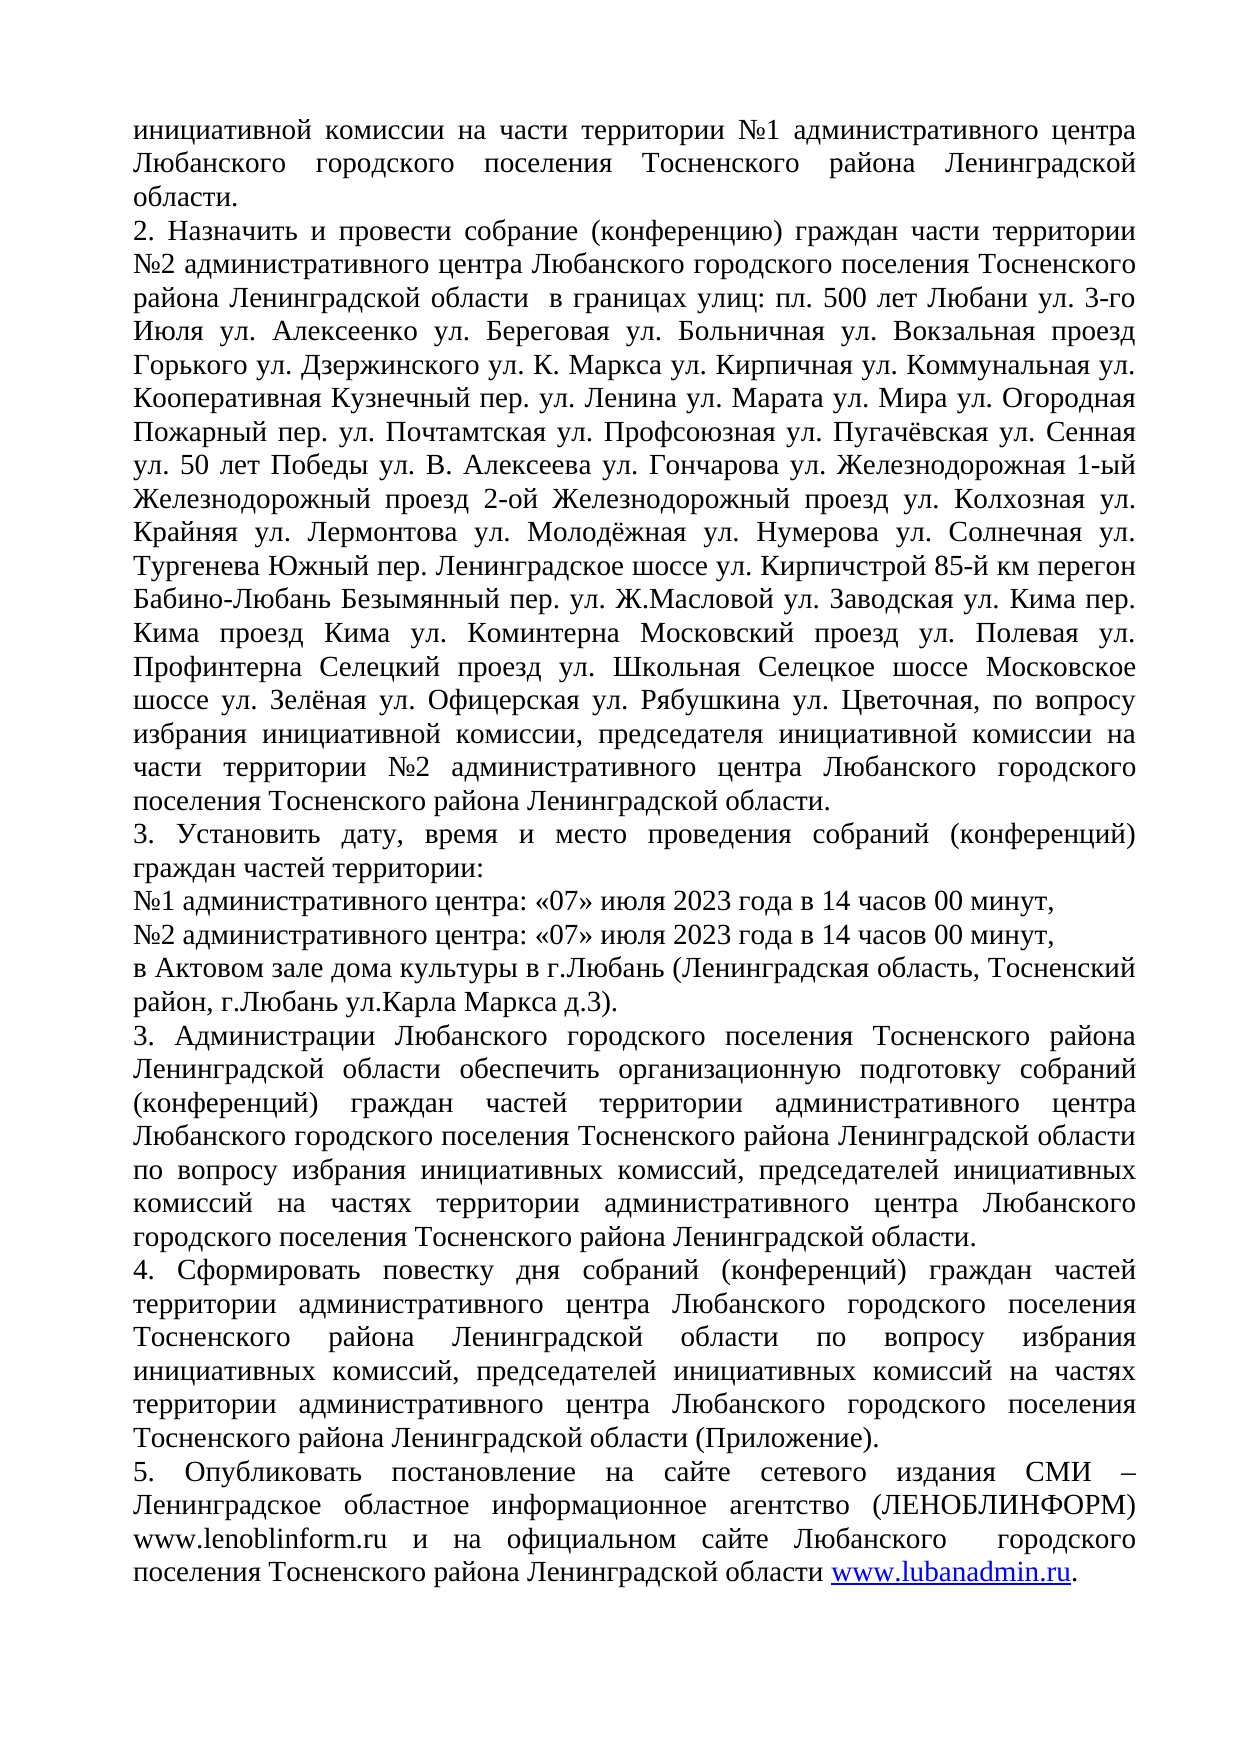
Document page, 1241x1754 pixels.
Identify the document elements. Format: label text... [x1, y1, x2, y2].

text 3. Установить дату, время и место проведения собраний (конференций) граждан частей территории: [133, 816, 1137, 883]
text 3. Администрации Любанского городского поселения Тосненского района Ленинградской области обеспечить организационную подготовку собраний (конференций) граждан частей территории административного центра Любанского городского поселения Тосненского района Ленинградской области по вопросу избрания инициативных комиссий, председателей инициативных комиссий на частях территории административного центра Любанского городского поселения Тосненского района Ленинградской области. [133, 1018, 1137, 1252]
text 4. Сформировать повестку дня собраний (конференций) граждан частей территории административного центра Любанского городского поселения Тосненского района Ленинградской области по вопросу избрания инициативных комиссий, председателей инициативных комиссий на частях территории административного центра Любанского городского поселения Тосненского района Ленинградской области (Приложение). [133, 1252, 1137, 1454]
text в Актовом зале дома культуры в г.Любань (Ленинградская область, Тосненский район, г.Любань ул.Карла Маркса д.3). [133, 951, 1137, 1018]
text 2. Назначить и провести собрание (конференцию) граждан части территории №2 административного центра Любанского городского поселения Тосненского района Ленинградской области в границах улиц: пл. 500 лет Любани ул. 3-го Июля ул. Алексеенко ул. Береговая ул. Больничная ул. Вокзальная проезд Горького ул. Дзержинского ул. К. Маркса ул. Кирпичная ул. Коммунальная ул. Кооперативная Кузнечный пер. ул. Ленина ул. Марата ул. Мира ул. Огородная Пожарный пер. ул. Почтамтская ул. Профсоюзная ул. Пугачёвская ул. Сенная ул. 50 лет Победы ул. В. Алексеева ул. Гончарова ул. Железнодорожная 1-ый Железнодорожный проезд 2-ой Железнодорожный проезд ул. Колхозная ул. Крайняя ул. Лермонтова ул. Молодёжная ул. Нумерова ул. Солнечная ул. Тургенева Южный пер. Ленинградское шоссе ул. Кирпичстрой 85-й км перегон Бабино-Любань Безымянный пер. ул. Ж.Масловой ул. Заводская ул. Кима пер. Кима проезд Кима ул. Коминтерна Московский проезд ул. Полевая ул. Профинтерна Селецкий проезд ул. Школьная Селецкое шоссе Московское шоссе ул. Зелёная ул. Офицерская ул. Рябушкина ул. Цветочная, по вопросу избрания инициативной комиссии, председателя инициативной комиссии на части территории №2 административного центра Любанского городского поселения Тосненского района Ленинградской области. [133, 213, 1137, 816]
text 5. Опубликовать постановление на сайте сетевого издания СМИ – Ленинградское областное информационное агентство (ЛЕНОБЛИНФОРМ) www.lenoblinform.ru и на официальном сайте Любанского городского поселения Тосненского района Ленинградской области www.lubanadmin.ru. [133, 1454, 1137, 1588]
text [133, 112, 1137, 213]
text №2 административного центра: «07» июля 2023 года в 14 часов 00 минут, [133, 917, 1137, 951]
text №1 административного центра: «07» июля 2023 года в 14 часов 00 минут, [133, 883, 1137, 917]
